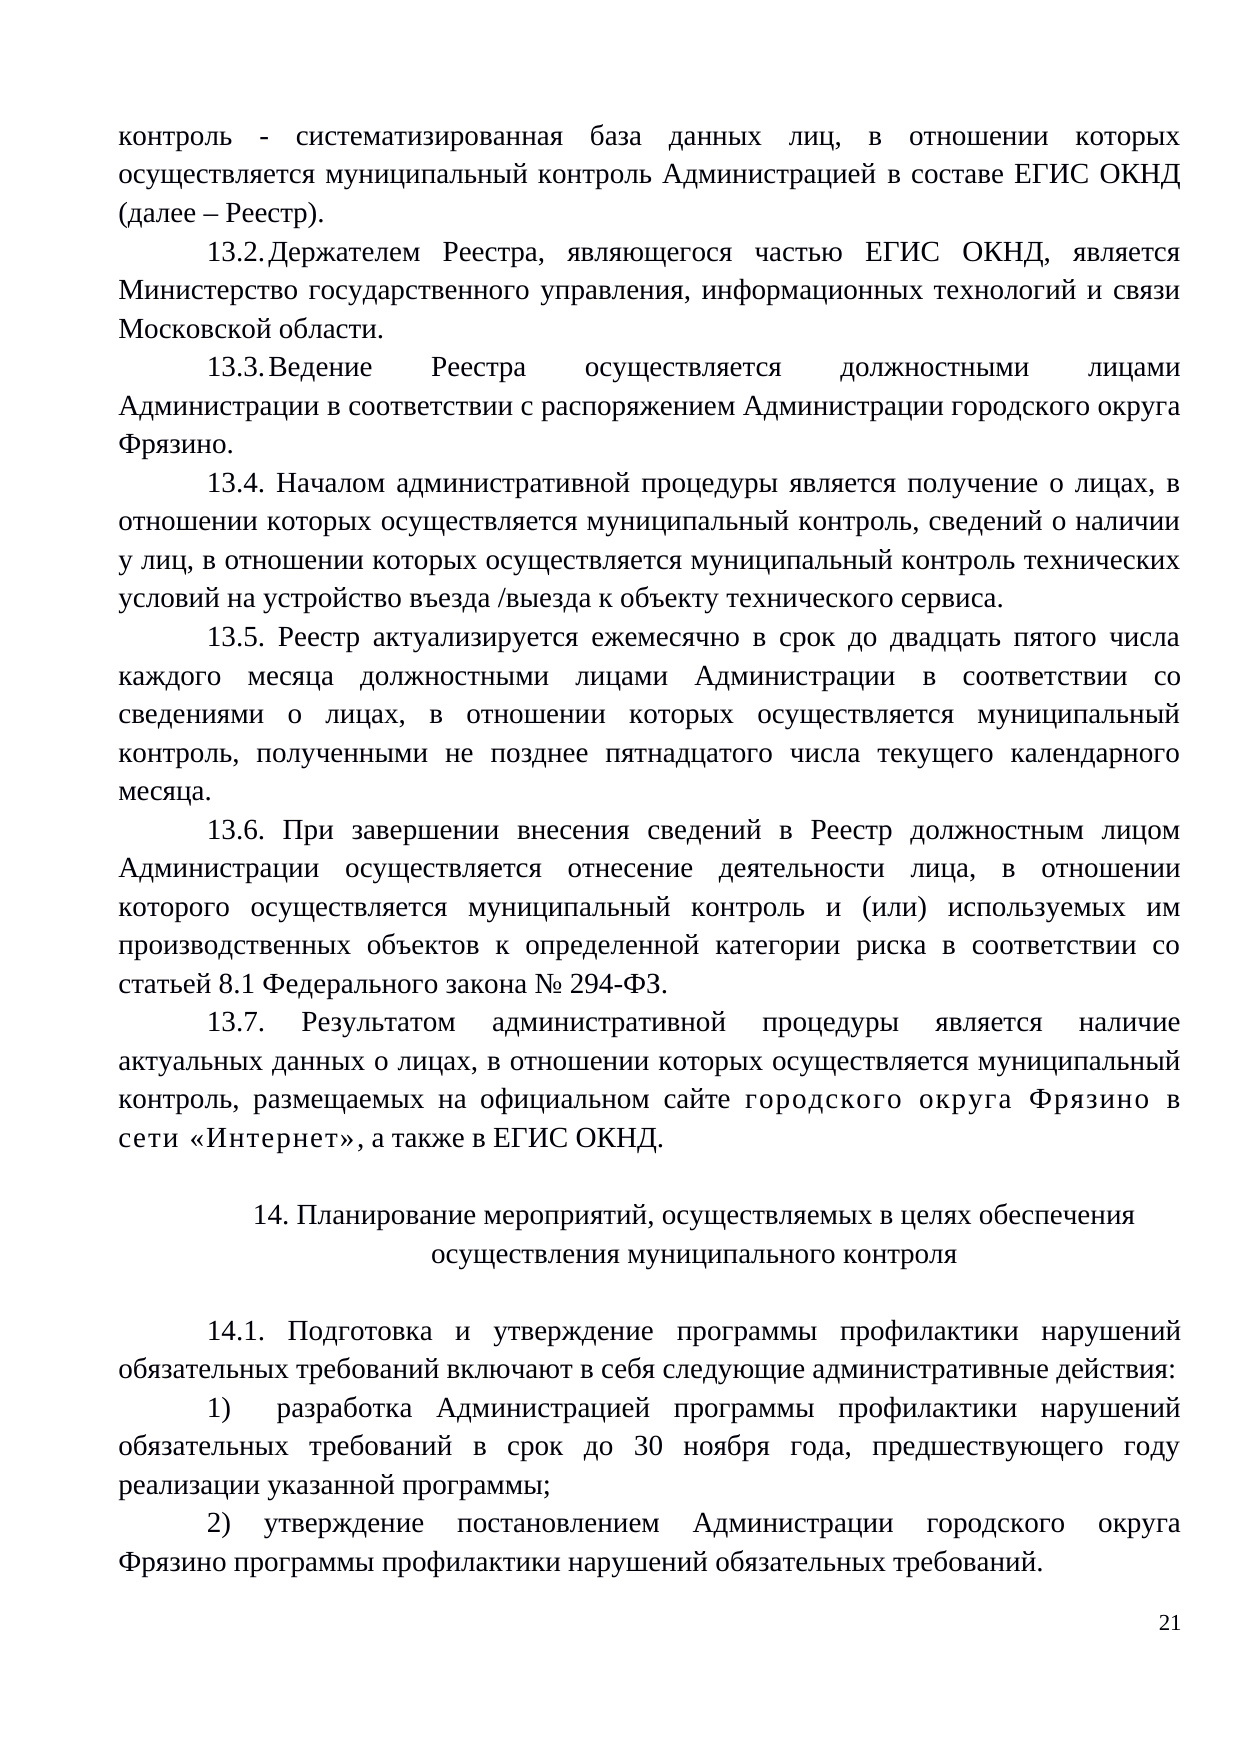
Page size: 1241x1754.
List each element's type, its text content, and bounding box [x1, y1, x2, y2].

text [118, 118, 1181, 229]
list утверждение постановлением Администрации городского округа Фрязино программы профилактики нарушений обязательных требований. [118, 1506, 1181, 1578]
list 13.4. Началом административной процедуры является получение о лицах, в отношении которых осуществляется муниципальный контроль, сведений о наличии у лиц, в отношении которых осуществляется муниципальный контроль технических условий на устройство въезда /выезда к объекту технического сервиса. [118, 465, 1181, 614]
list разработка Администрацией программы профилактики нарушений обязательных требований в срок до 30 ноября года, предшествующего году реализации указанной программы; [118, 1390, 1181, 1501]
text 14. Планирование мероприятий, осуществляемых в целях обеспечения осуществления муниципального контроля [207, 1197, 1181, 1269]
text 14.1. Подготовка и утверждение программы профилактики нарушений обязательных требований включают в себя следующие административные действия: [118, 1313, 1181, 1385]
text 13.6. При завершении внесения сведений в Реестр должностным лицом Администрации осуществляется отнесение деятельности лица, в отношении которого осуществляется муниципальный контроль и (или) используемых им производственных объектов к определенной категории риска в соответствии со статьей 8.1 Федерального закона № 294-ФЗ. [118, 812, 1181, 999]
list Держателем Реестра, являющегося частью ЕГИС ОКНД, является Министерство государственного управления, информационных технологий и связи Московской области. [118, 234, 1181, 344]
text 13.7. Результатом административной процедуры является наличие актуальных данных о лицах, в отношении которых осуществляется муниципальный контроль, размещаемых на официальном сайте городского округа Фрязино в сети «Интернет», а также в ЕГИС ОКНД. [118, 1004, 1181, 1154]
text 13.5. Реестр актуализируется ежемесячно в срок до двадцать пятого числа каждого месяца должностными лицами Администрации в соответствии со сведениями о лицах, в отношении которых осуществляется муниципальный контроль, полученными не позднее пятнадцатого числа текущего календарного месяца. [118, 619, 1181, 807]
list Ведение Реестра осуществляется должностными лицами Администрации в соответствии с распоряжением Администрации городского округа Фрязино. [118, 349, 1181, 460]
